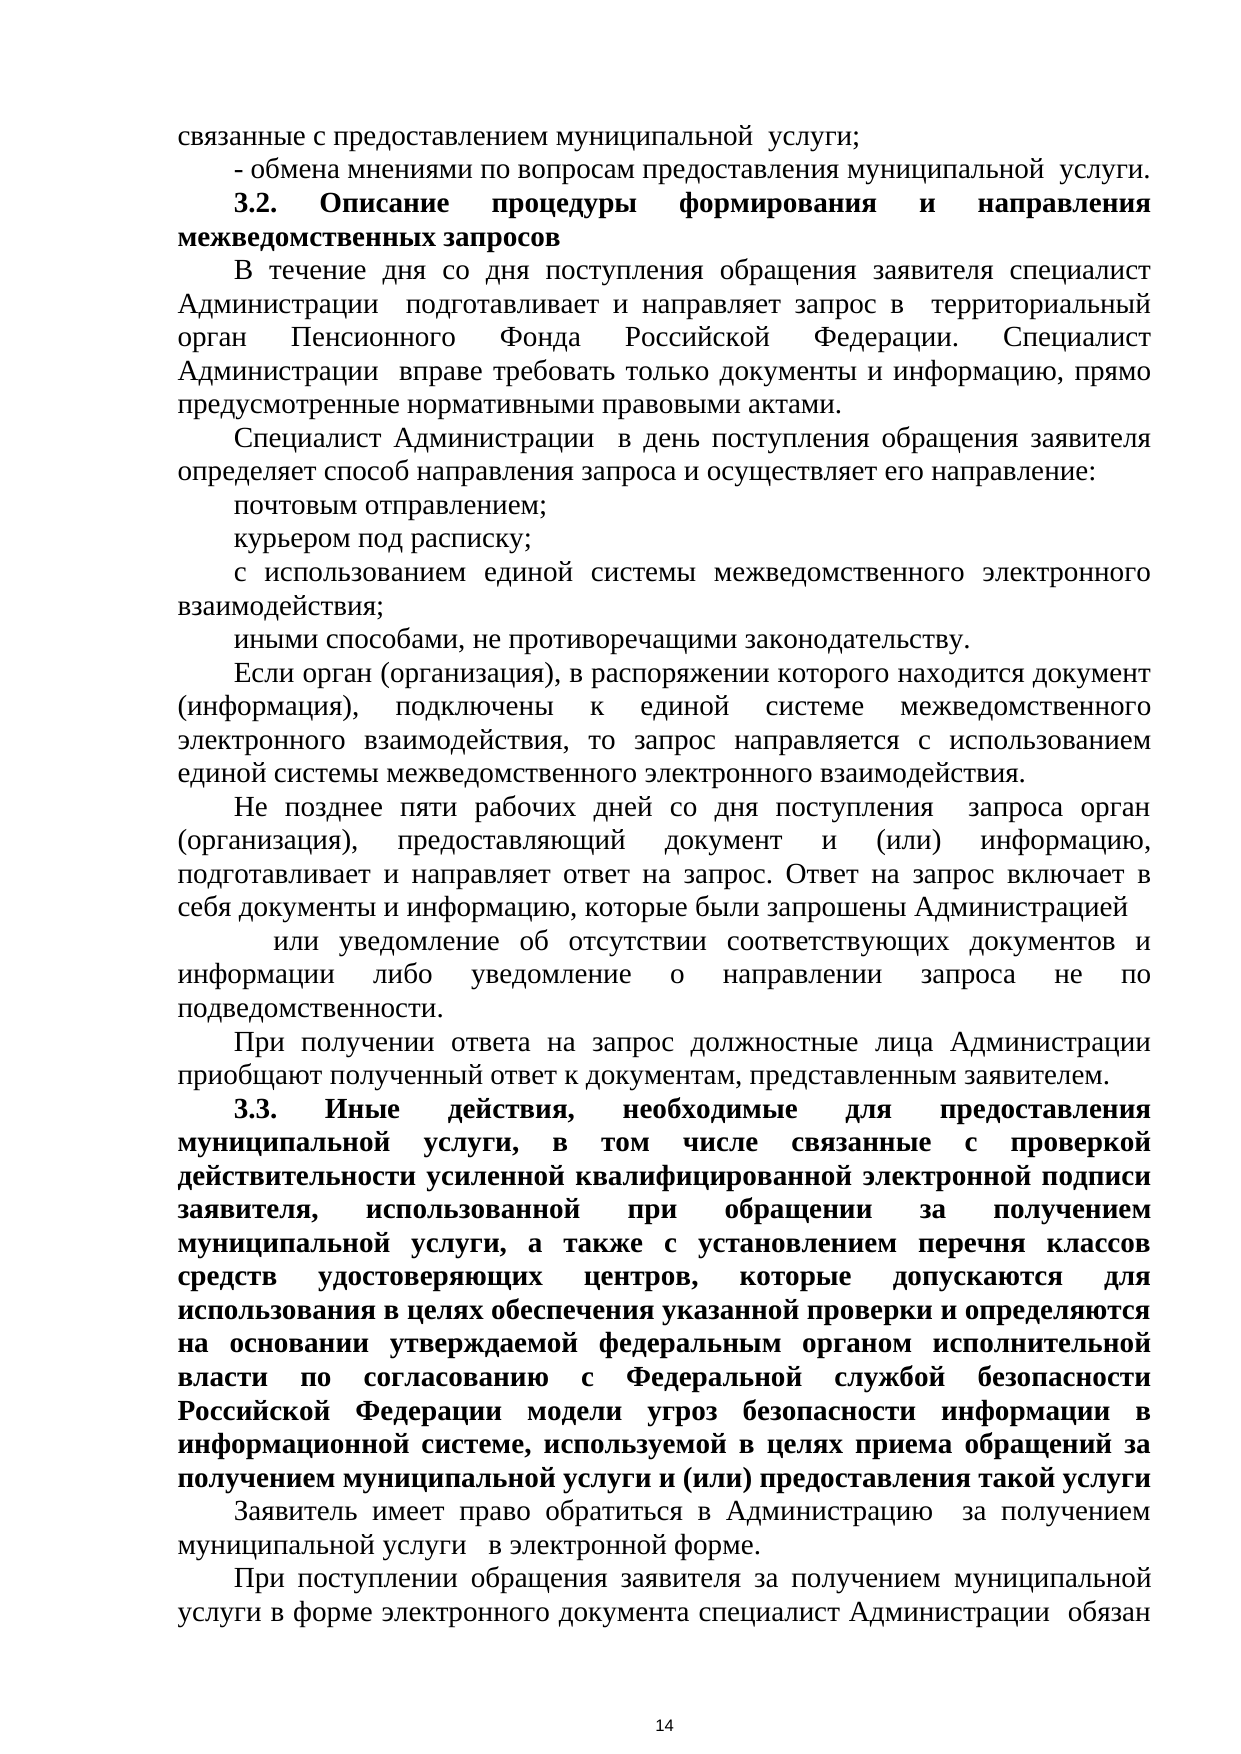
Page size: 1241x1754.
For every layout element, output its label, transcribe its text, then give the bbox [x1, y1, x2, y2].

text иными способами, не противоречащими законодательству. [177, 621, 1152, 655]
text 3.2. Описание процедуры формирования и направления межведомственных запросов [177, 185, 1152, 252]
text Если орган (организация), в распоряжении которого находится документ (информация), подключены к единой системе межведомственного электронного взаимодействия, то запрос направляется с использованием единой системы межведомственного электронного взаимодействия. [177, 655, 1152, 789]
text Специалист Администрации в день поступления обращения заявителя определяет способ направления запроса и осуществляет его направление: [177, 420, 1152, 487]
text 3.3. Иные действия, необходимые для предоставления муниципальной услуги, в том числе связанные с проверкой действительности усиленной квалифицированной электронной подписи заявителя, использованной при обращении за получением муниципальной услуги, а также с установлением перечня классов средств удостоверяющих центров, которые допускаются для использования в целях обеспечения указанной проверки и определяются на основании утверждаемой федеральным органом исполнительной власти по согласованию с Федеральной службой безопасности Российской Федерации модели угроз безопасности информации в информационной системе, используемой в целях приема обращений за получением муниципальной услуги и (или) предоставления такой услуги [177, 1091, 1152, 1493]
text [177, 118, 1152, 152]
text или уведомление об отсутствии соответствующих документов и информации либо уведомление о направлении запроса не по подведомственности. [177, 923, 1152, 1024]
text почтовым отправлением; [177, 487, 1152, 521]
text Заявитель имеет право обратиться в Администрацию за получением муниципальной услуги в электронной форме. [177, 1493, 1152, 1560]
text с использованием единой системы межведомственного электронного взаимодействия; [177, 554, 1152, 621]
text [177, 1560, 1152, 1627]
text - обмена мнениями по вопросам предоставления муниципальной услуги. [177, 152, 1152, 185]
text курьером под расписку; [177, 521, 1152, 554]
text В течение дня со дня поступления обращения заявителя специалист Администрации подготавливает и направляет запрос в территориальный орган Пенсионного Фонда Российской Федерации. Специалист Администрации вправе требовать только документы и информацию, прямо предусмотренные нормативными правовыми актами. [177, 252, 1152, 420]
text При получении ответа на запрос должностные лица Администрации приобщают полученный ответ к документам, представленным заявителем. [177, 1024, 1152, 1091]
text Не позднее пяти рабочих дней со дня поступления запроса орган (организация), предоставляющий документ и (или) информацию, подготавливает и направляет ответ на запрос. Ответ на запрос включает в себя документы и информацию, которые были запрошены Администрацией [177, 789, 1152, 923]
